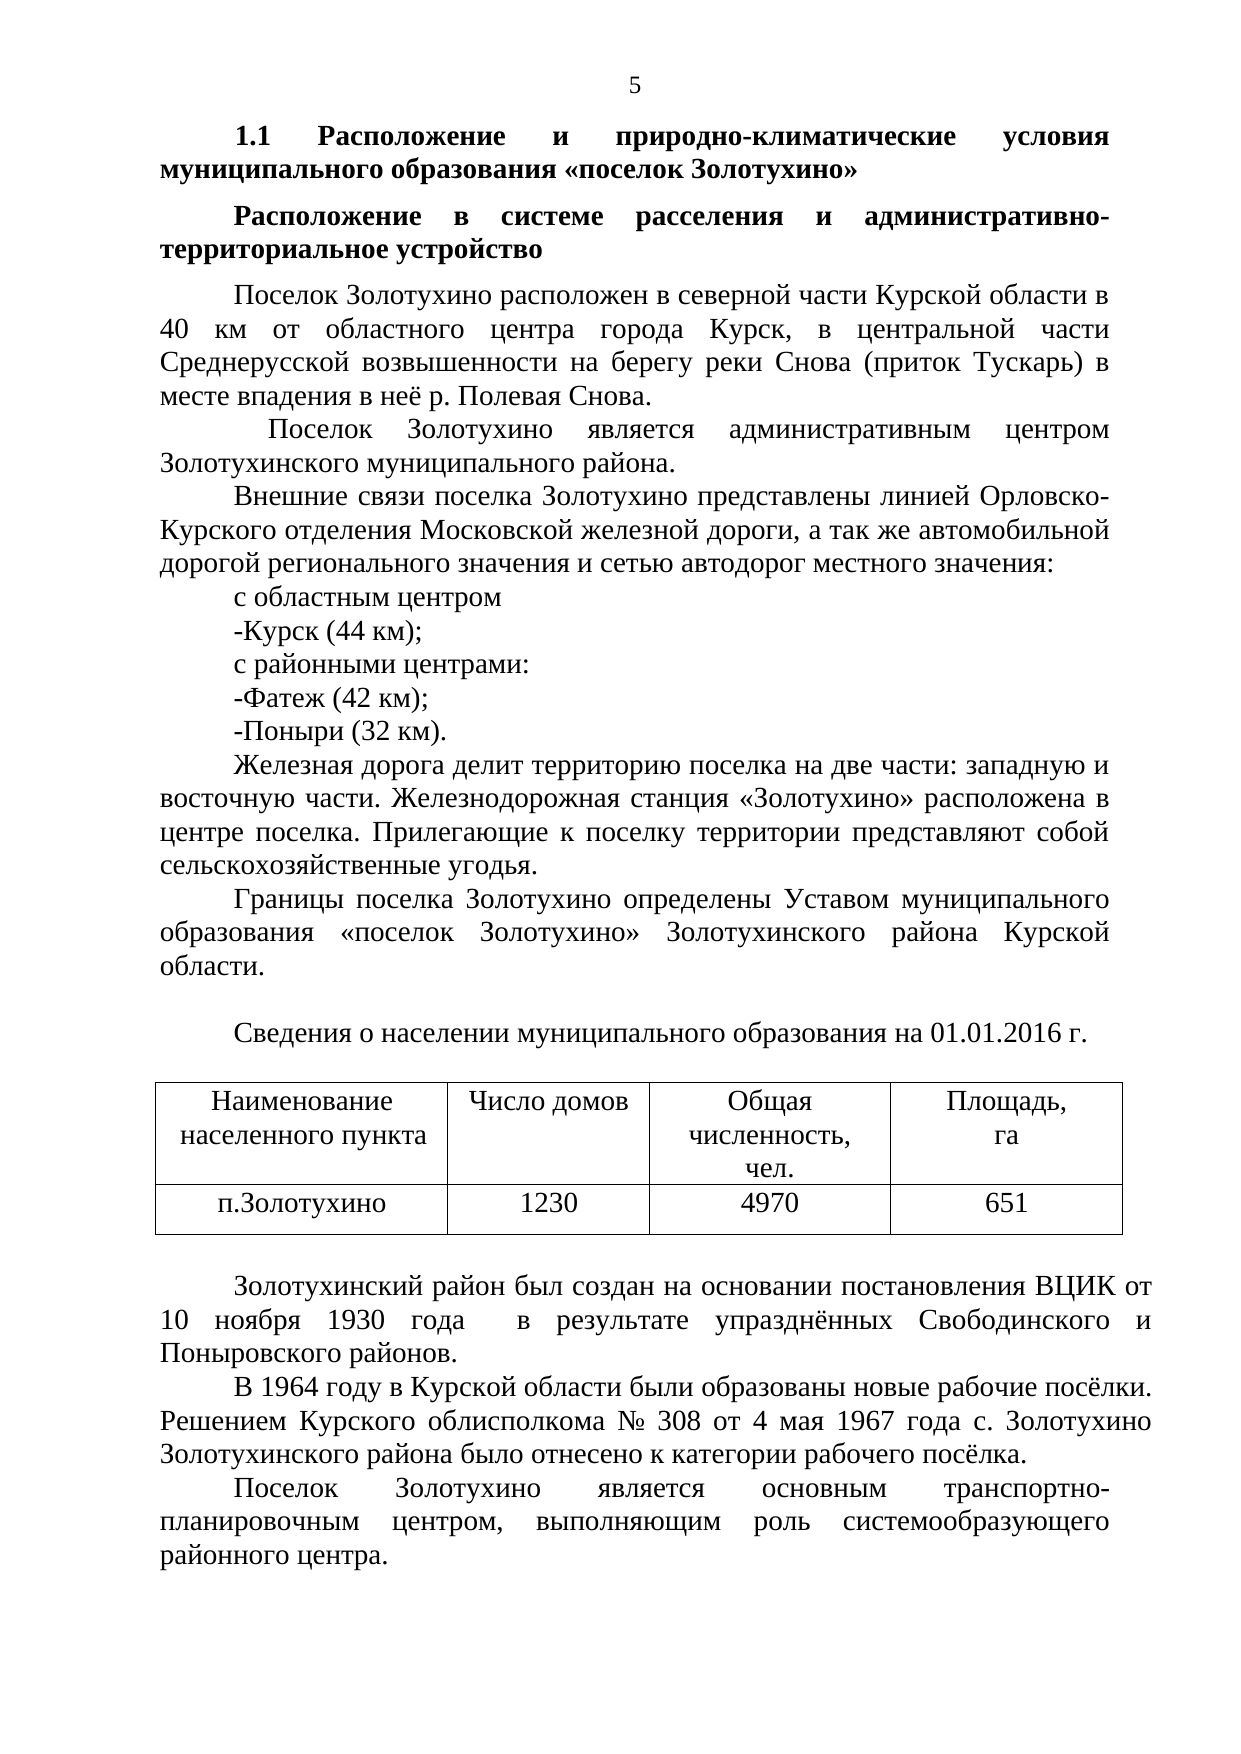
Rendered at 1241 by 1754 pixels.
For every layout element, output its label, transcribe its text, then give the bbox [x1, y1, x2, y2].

text Сведения о населении муниципального образования на 01.01.2016 г. [159, 1015, 1110, 1049]
text 1.1 Расположение и природно-климатические условия муниципального образования «поселок Золотухино» [159, 118, 1110, 185]
text В 1964 году в Курской области были образованы новые рабочие посёлки. Решением Курского облисполкома № 308 от 4 мая 1967 года с. Золотухино Золотухинского района было отнесено к категории рабочего посёлка. [159, 1369, 1153, 1470]
table_cell 651 [891, 1185, 1122, 1234]
text Золотухинский район был создан на основании постановления ВЦИК от 10 ноября 1930 года в результате упразднённых Свободинского и Поныровского районов. [159, 1268, 1153, 1369]
text -Курск (44 км); [159, 613, 1110, 646]
table_cell 1230 [448, 1185, 649, 1234]
table_cell 4970 [650, 1185, 890, 1234]
table_header Число домов [448, 1083, 649, 1184]
text Поселок Золотухино является основным транспортно-планировочным центром, выполняющим роль системообразующего районного центра. [159, 1470, 1110, 1570]
text Железная дорога делит территорию поселка на две части: западную и восточную части. Железнодорожная станция «Золотухино» расположена в центре поселка. Прилегающие к поселку территории представляют собой сельскохозяйственные угодья. [159, 747, 1110, 881]
text Расположение в системе расселения и административно-территориальное устройство [159, 198, 1110, 265]
text с областным центром [159, 579, 1110, 613]
table_header Общая численность, чел. [650, 1083, 890, 1184]
text с районными центрами: [159, 646, 1110, 680]
text Границы поселка Золотухино определены Уставом муниципального образования «поселок Золотухино» Золотухинского района Курской области. [159, 881, 1110, 982]
text -Фатеж (42 км); [159, 680, 1110, 713]
text -Поныри (32 км). [159, 713, 1110, 747]
table_header Площадь, га [891, 1083, 1122, 1184]
text Внешние связи поселка Золотухино представлены линией Орловско-Курского отделения Московской железной дороги, а так же автомобильной дорогой регионального значения и сетью автодорог местного значения: [159, 478, 1110, 579]
table_header Наименование населенного пункта [156, 1083, 447, 1184]
table_cell п.Золотухино [156, 1185, 447, 1234]
text Поселок Золотухино является административным центром Золотухинского муниципального района. [159, 411, 1110, 478]
text Поселок Золотухино расположен в северной части Курской области в 40 км от областного центра города Курск, в центральной части Среднерусской возвышенности на берегу реки Снова (приток Тускарь) в месте впадения в неё р. Полевая Снова. [159, 277, 1110, 411]
